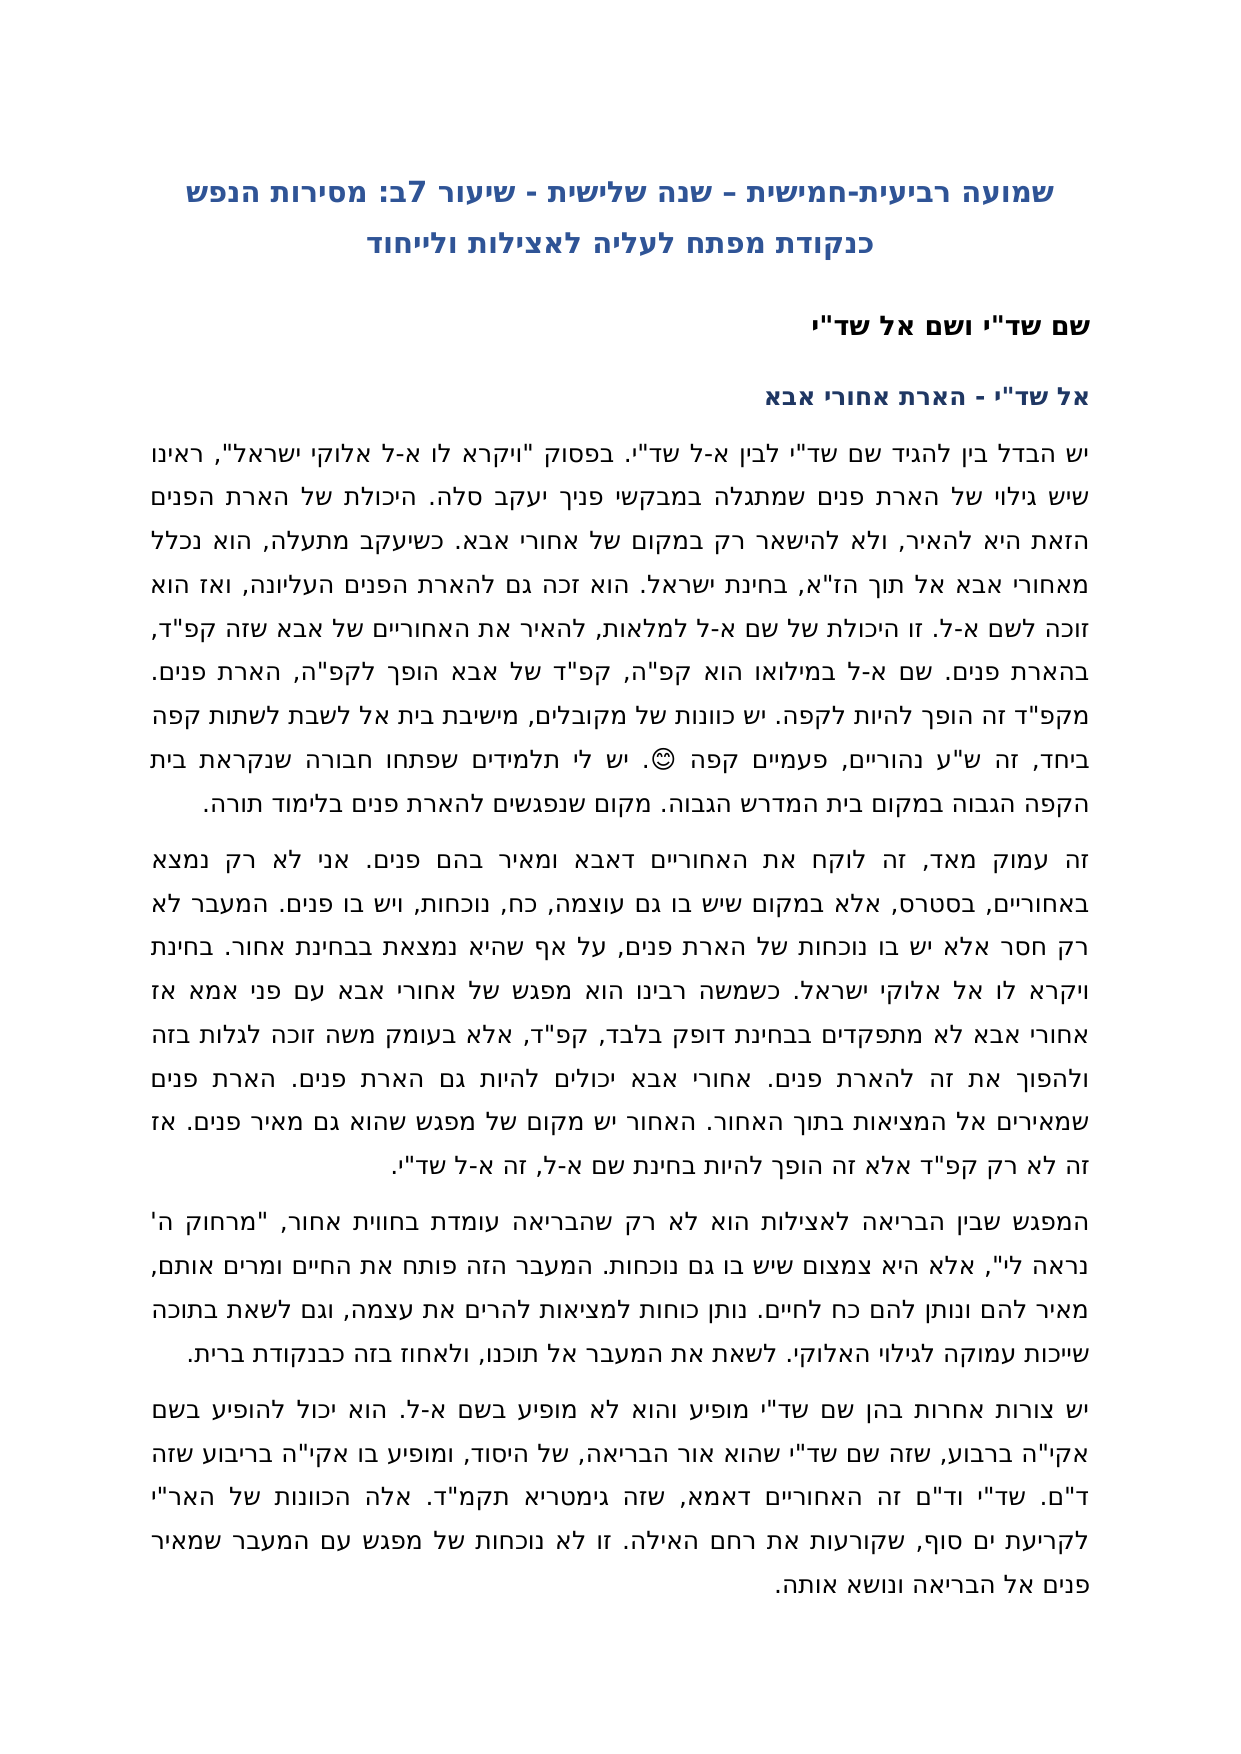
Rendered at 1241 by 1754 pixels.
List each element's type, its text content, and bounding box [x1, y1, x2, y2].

subtitle שמועה רביעית-חמישית – שנה שלישית - שיעור 7ב: מסירות הנפש כנקודת מפתח לעליה לאצילות ולייחוד [150, 175, 1090, 260]
text יש הבדל בין להגיד שם שד"י לבין א-ל שד"י. בפסוק "ויקרא לו א-ל אלוקי ישראל", ראינו שיש גילוי של הארת פנים שמתגלה במבקשי פניך יעקב סלה. היכולת של הארת הפנים הזאת היא להאיר, ולא להישאר רק במקום של אחורי אבא. כשיעקב מתעלה, הוא נכלל מאחורי אבא אל תוך הז"א, בחינת ישראל. הוא זכה גם להארת הפנים העליונה, ואז הוא זוכה לשם א-ל. זו היכולת של שם א-ל למלאות, להאיר את האחוריים של אבא שזה קפ"ד, בהארת פנים. שם א-ל במילואו הוא קפ"ה, קפ"ד של אבא הופך לקפ"ה, הארת פנים. מקפ"ד זה הופך להיות לקפה. יש כוונות של מקובלים, מישיבת בית אל לשבת לשתות קפה ביחד, זה ש"ע נהוריים, פעמיים קפה . יש לי תלמידים שפתחו חבורה שנקראת בית הקפה הגבוה במקום בית המדרש הגבוה. מקום שנפגשים להארת פנים בלימוד תורה. [150, 439, 1090, 818]
subtitle אל שד"י - הארת אחורי אבא [150, 382, 1090, 412]
text המפגש שבין הבריאה לאצילות הוא לא רק שהבריאה עומדת בחווית אחור, "מרחוק ה' נראה לי", אלא היא צמצום שיש בו גם נוכחות. המעבר הזה פותח את החיים ומרים אותם, מאיר להם ונותן להם כח לחיים. נותן כוחות למציאות להרים את עצמה, וגם לשאת בתוכה שייכות עמוקה לגילוי האלוקי. לשאת את המעבר אל תוכנו, ולאחוז בזה כבנקודת ברית. [150, 1207, 1090, 1368]
text יש צורות אחרות בהן שם שד"י מופיע והוא לא מופיע בשם א-ל. הוא יכול להופיע בשם אקי"ה ברבוע, שזה שם שד"י שהוא אור הבריאה, של היסוד, ומופיע בו אקי"ה בריבוע שזה ד"ם. שד"י וד"ם זה האחוריים דאמא, שזה גימטריא תקמ"ד. אלה הכוונות של האר"י לקריעת ים סוף, שקורעות את רחם האילה. זו לא נוכחות של מפגש עם המעבר שמאיר פנים אל הבריאה ונושא אותה. [150, 1395, 1090, 1599]
subtitle שם שד"י ושם אל שד"י [150, 310, 1090, 342]
text זה עמוק מאד, זה לוקח את האחוריים דאבא ומאיר בהם פנים. אני לא רק נמצא באחוריים, בסטרס, אלא במקום שיש בו גם עוצמה, כח, נוכחות, ויש בו פנים. המעבר לא רק חסר אלא יש בו נוכחות של הארת פנים, על אף שהיא נמצאת בבחינת אחור. בחינת ויקרא לו אל אלוקי ישראל. כשמשה רבינו הוא מפגש של אחורי אבא עם פני אמא אז אחורי אבא לא מתפקדים בבחינת דופק בלבד, קפ"ד, אלא בעומק משה זוכה לגלות בזה ולהפוך את זה להארת פנים. אחורי אבא יכולים להיות גם הארת פנים. הארת פנים שמאירים אל המציאות בתוך האחור. האחור יש מקום של מפגש שהוא גם מאיר פנים. אז זה לא רק קפ"ד אלא זה הופך להיות בחינת שם א-ל, זה א-ל שד"י. [150, 845, 1090, 1180]
